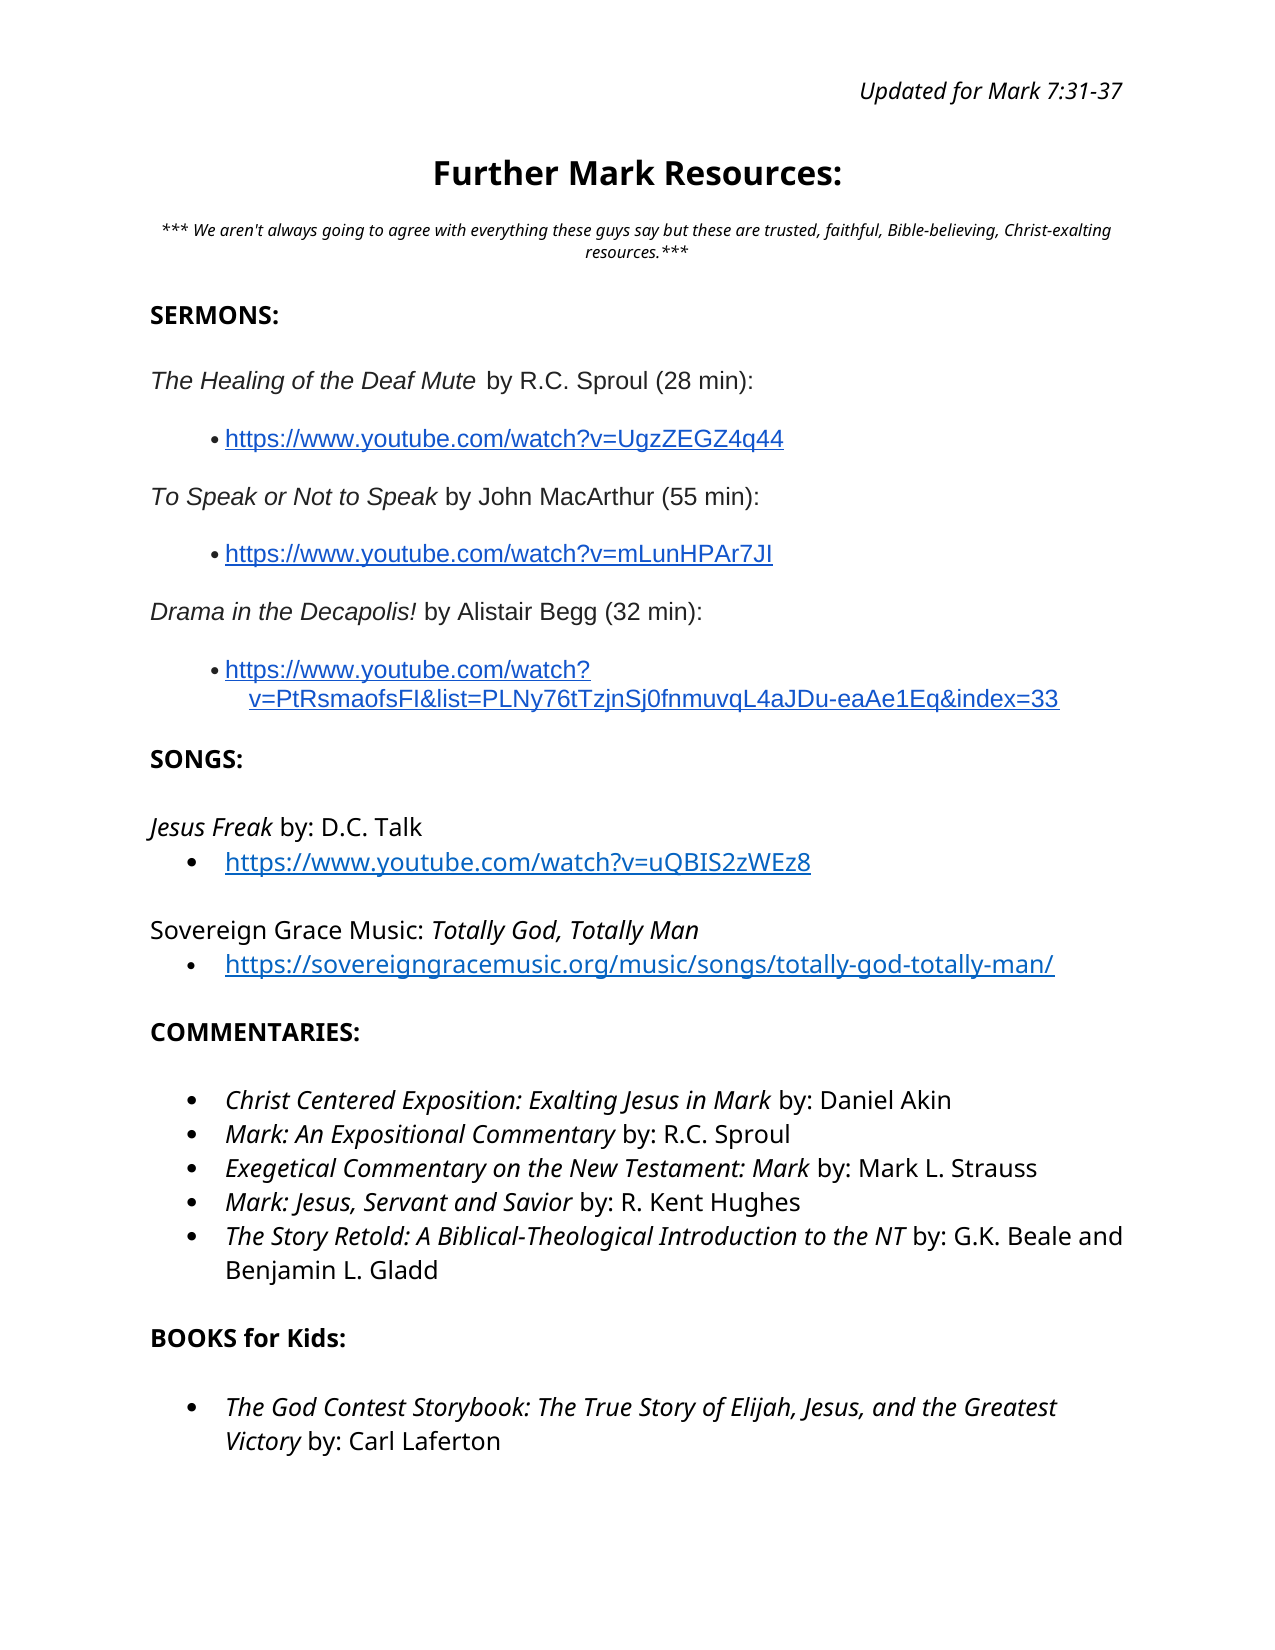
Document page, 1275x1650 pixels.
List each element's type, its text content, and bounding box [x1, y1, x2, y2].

text COMMENTARIES: [150, 1014, 1125, 1048]
list https://www.youtube.com/watch?v=UgzZEGZ4q44 [211, 424, 1125, 452]
list https://sovereigngracemusic.org/music/songs/totally-god-totally-man/ [187, 946, 1125, 980]
text SONGS: [150, 742, 1125, 776]
list Mark: Jesus, Servant and Savior by: R. Kent Hughes [187, 1185, 1125, 1219]
list Christ Centered Exposition: Exalting Jesus in Mark by: Daniel Akin [187, 1083, 1125, 1117]
text Drama in the Decapolis! by Alistair Begg (32 min): [150, 597, 1125, 626]
text *** We aren't always going to agree with everything these guys say but these are trusted, faithful, Bible-believing, Christ-exalting resources.*** [150, 218, 1125, 263]
text Jesus Freak by: D.C. Talk [150, 810, 1125, 844]
text BOOKS for Kids: [150, 1321, 1125, 1355]
text Further Mark Resources: [150, 150, 1125, 195]
list https://www.youtube.com/watch?v=mLunHPAr7JI [211, 539, 1125, 568]
list The God Contest Storybook: The True Story of Elijah, Jesus, and the Greatest Victory by: Carl Laferton [187, 1389, 1125, 1457]
text To Speak or Not to Speak by John MacArthur (55 min): [150, 482, 1125, 510]
text Sovereign Grace Music: Totally God, Totally Man [150, 912, 1125, 946]
list https://www.youtube.com/watch?v=PtRsmaofsFI&list=PLNy76tTzjnSj0fnmuvqL4aJDu-eaAe1Eq&index=33 [211, 655, 1125, 713]
list Exegetical Commentary on the New Testament: Mark by: Mark L. Strauss [187, 1151, 1125, 1185]
list Mark: An Expositional Commentary by: R.C. Sproul [187, 1117, 1125, 1151]
text The Healing of the Deaf Mute by R.C. Sproul (28 min): [150, 366, 1125, 394]
list https://www.youtube.com/watch?v=uQBIS2zWEz8 [187, 844, 1125, 878]
list The Story Retold: A Biblical-Theological Introduction to the NT by: G.K. Beale and Benjamin L. Gladd [187, 1219, 1125, 1287]
text SERMONS: [150, 298, 1125, 332]
